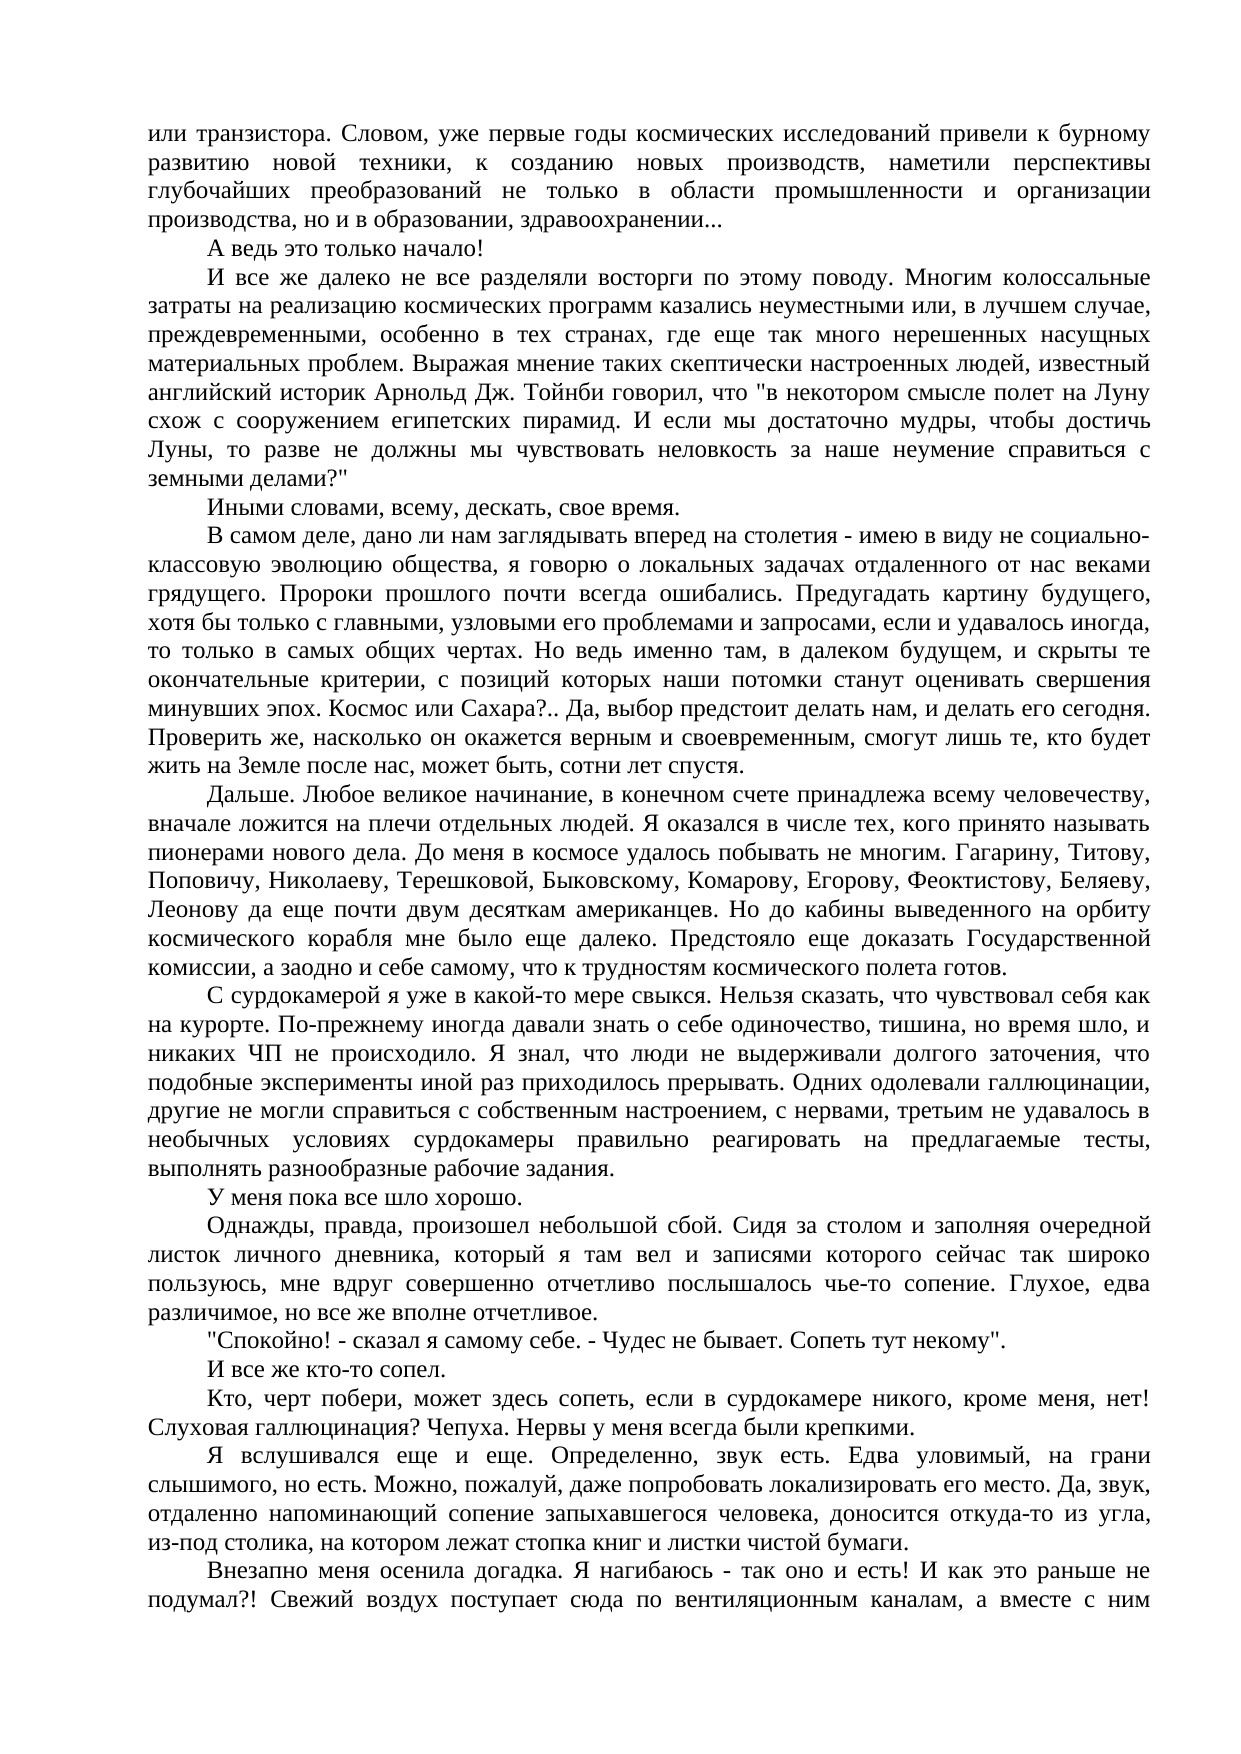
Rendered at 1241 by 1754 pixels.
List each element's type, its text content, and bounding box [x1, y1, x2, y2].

text С сурдокамерой я уже в какой-то мере свыкся. Нельзя сказать, что чувствовал себя как на курорте. По-прежнему иногда давали знать о себе одиночество, тишина, но время шло, и никаких ЧП не происходило. Я знал, что люди не выдерживали долгого заточения, что подобные эксперименты иной раз приходилось прерывать. Одних одолевали галлюцинации, другие не могли справиться с собственным настроением, с нервами, третьим не удавалось в необычных условиях сурдокамеры правильно реагировать на предлагаемые тесты, выполнять разнообразные рабочие задания. [148, 981, 1152, 1182]
text "Спокойно! - сказал я самому себе. - Чудес не бывает. Сопеть тут некому". [148, 1326, 1152, 1354]
text Иными словами, всему, дескать, свое время. [148, 492, 1152, 521]
text И все же кто-то сопел. [148, 1354, 1152, 1383]
text Однажды, правда, произошел небольшой сбой. Сидя за столом и заполняя очередной листок личного дневника, который я там вел и записями которого сейчас так широко пользуюсь, мне вдруг совершенно отчетливо послышалось чье-то сопение. Глухое, едва различимое, но все же вполне отчетливое. [148, 1211, 1152, 1326]
text Дальше. Любое великое начинание, в конечном счете принадлежа всему человечеству, вначале ложится на плечи отдельных людей. Я оказался в числе тех, кого принято называть пионерами нового дела. До меня в космосе удалось побывать не многим. Гагарину, Титову, Поповичу, Николаеву, Терешковой, Быковскому, Комарову, Егорову, Феоктистову, Беляеву, Леонову да еще почти двум десяткам американцев. Но до кабины выведенного на орбиту космического корабля мне было еще далеко. Предстояло еще доказать Государственной комиссии, а заодно и себе самому, что к трудностям космического полета готов. [148, 779, 1152, 981]
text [148, 1556, 1152, 1613]
text У меня пока все шло хорошо. [148, 1182, 1152, 1211]
text А ведь это только начало! [148, 233, 1152, 262]
text И все же далеко не все разделяли восторги по этому поводу. Многим колоссальные затраты на реализацию космических программ казались неуместными или, в лучшем случае, преждевременными, особенно в тех странах, где еще так много нерешенных насущных материальных проблем. Выражая мнение таких скептически настроенных людей, известный английский историк Арнольд Дж. Тойнби говорил, что "в некотором смысле полет на Луну схож с сооружением египетских пирамид. И если мы достаточно мудры, чтобы достичь Луны, то разве не должны мы чувствовать неловкость за наше неумение справиться с земными делами?" [148, 262, 1152, 492]
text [148, 118, 1152, 233]
text Я вслушивался еще и еще. Определенно, звук есть. Едва уловимый, на грани слышимого, но есть. Можно, пожалуй, даже попробовать локализировать его место. Да, звук, отдаленно напоминающий сопение запыхавшегося человека, доносится откуда-то из угла, из-под столика, на котором лежат стопка книг и листки чистой бумаги. [148, 1441, 1152, 1556]
text В самом деле, дано ли нам заглядывать вперед на столетия - имею в виду не социально-классовую эволюцию общества, я говорю о локальных задачах отдаленного от нас веками грядущего. Пророки прошлого почти всегда ошибались. Предугадать картину будущего, хотя бы только с главными, узловыми его проблемами и запросами, если и удавалось иногда, то только в самых общих чертах. Но ведь именно там, в далеком будущем, и скрыты те окончательные критерии, с позиций которых наши потомки станут оценивать свершения минувших эпох. Космос или Сахара?.. Да, выбор предстоит делать нам, и делать его сегодня. Проверить же, насколько он окажется верным и своевременным, смогут лишь те, кто будет жить на Земле после нас, может быть, сотни лет спустя. [148, 521, 1152, 779]
text Кто, черт побери, может здесь сопеть, если в сурдокамере никого, кроме меня, нет! Слуховая галлюцинация? Чепуха. Нервы у меня всегда были крепкими. [148, 1383, 1152, 1441]
